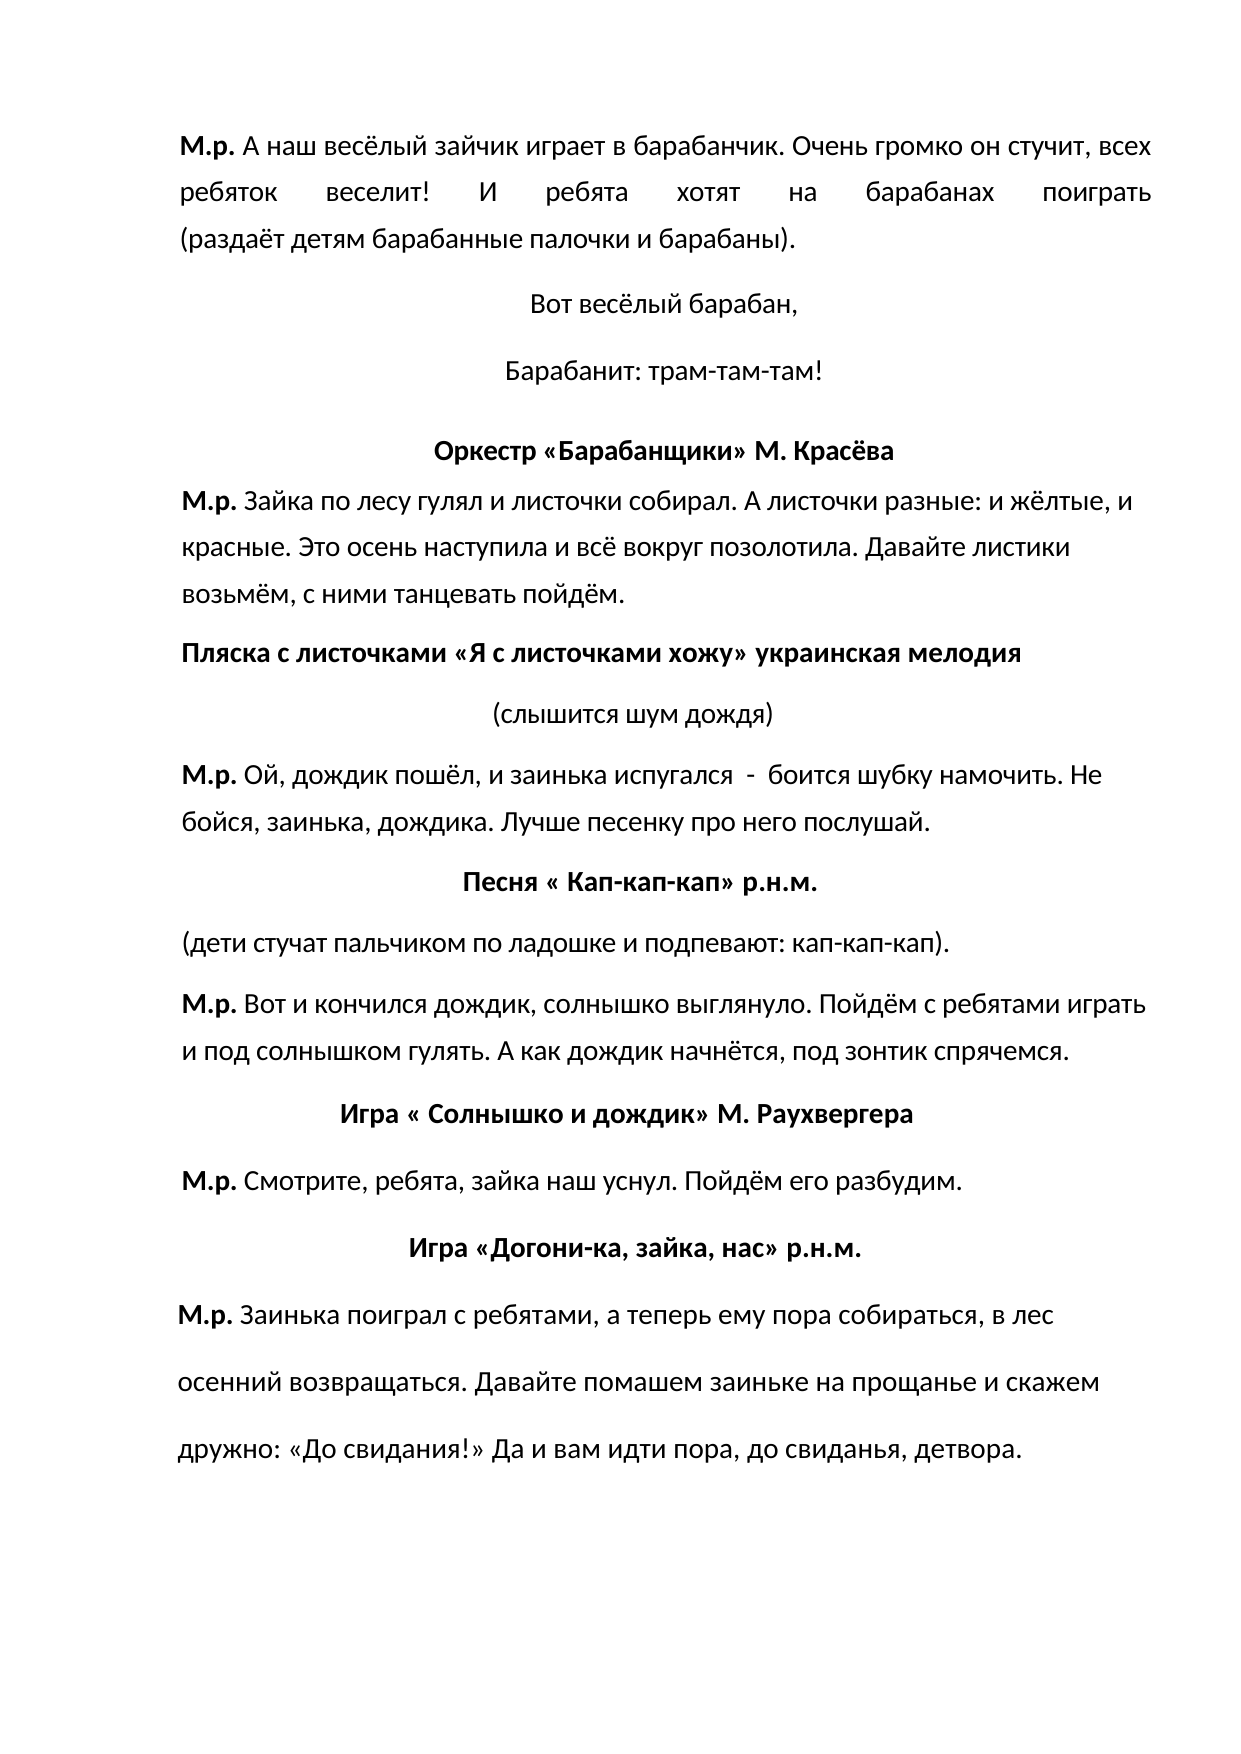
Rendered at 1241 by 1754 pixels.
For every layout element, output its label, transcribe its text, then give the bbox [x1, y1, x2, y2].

text М.р. Смотрите, ребята, зайка наш уснул. Пойдём его разбудим. [181, 1137, 1152, 1204]
text Пляска с листочками «Я с листочками хожу» украинская мелодия [181, 638, 1152, 668]
text (дети стучат пальчиком по ладошке и подпевают: кап-кап-кап). [181, 928, 1152, 958]
text Песня « Кап-кап-кап» р.н.м. [463, 867, 1152, 897]
text М.р. Ой, дождик пошёл, и заинька испугался - боится шубку намочить. Не бойся, заинька, дождика. Лучше песенку про него послушай. [181, 747, 1152, 841]
text Оркестр «Барабанщики» М. Красёва [204, 406, 1124, 473]
text Игра « Солнышко и дождик» М. Раухвергера [340, 1070, 1152, 1137]
text М.р. А наш весёлый зайчик играет в барабанчик. Очень громко он стучит, всех ребяток веселит! И ребята хотят на барабанах поиграть (раздаёт детям барабанные палочки и барабаны). [179, 118, 1152, 257]
text М.р. Вот и кончился дождик, солнышко выглянуло. Пойдём с ребятами играть и под солнышком гулять. А как дождик начнётся, под зонтик спрячемся. [181, 976, 1152, 1070]
text (слышится шум дождя) [492, 699, 1152, 729]
text Барабанит: трам-там-там! [204, 327, 1124, 394]
text М.р. Зайка по лесу гулял и листочки собирал. А листочки разные: и жёлтые, и красные. Это осень наступила и всё вокруг позолотила. Давайте листики возьмём, с ними танцевать пойдём. [181, 473, 1152, 613]
text Вот весёлый барабан, [204, 260, 1124, 327]
text М.р. Заинька поиграл с ребятами, а теперь ему пора собираться, в лес осенний возвращаться. Давайте помашем заиньке на прощанье и скажем дружно: «До свидания!» Да и вам идти пора, до свиданья, детвора. [177, 1271, 1152, 1472]
text Игра «Догони-ка, зайка, нас» р.н.м. [409, 1204, 1152, 1271]
